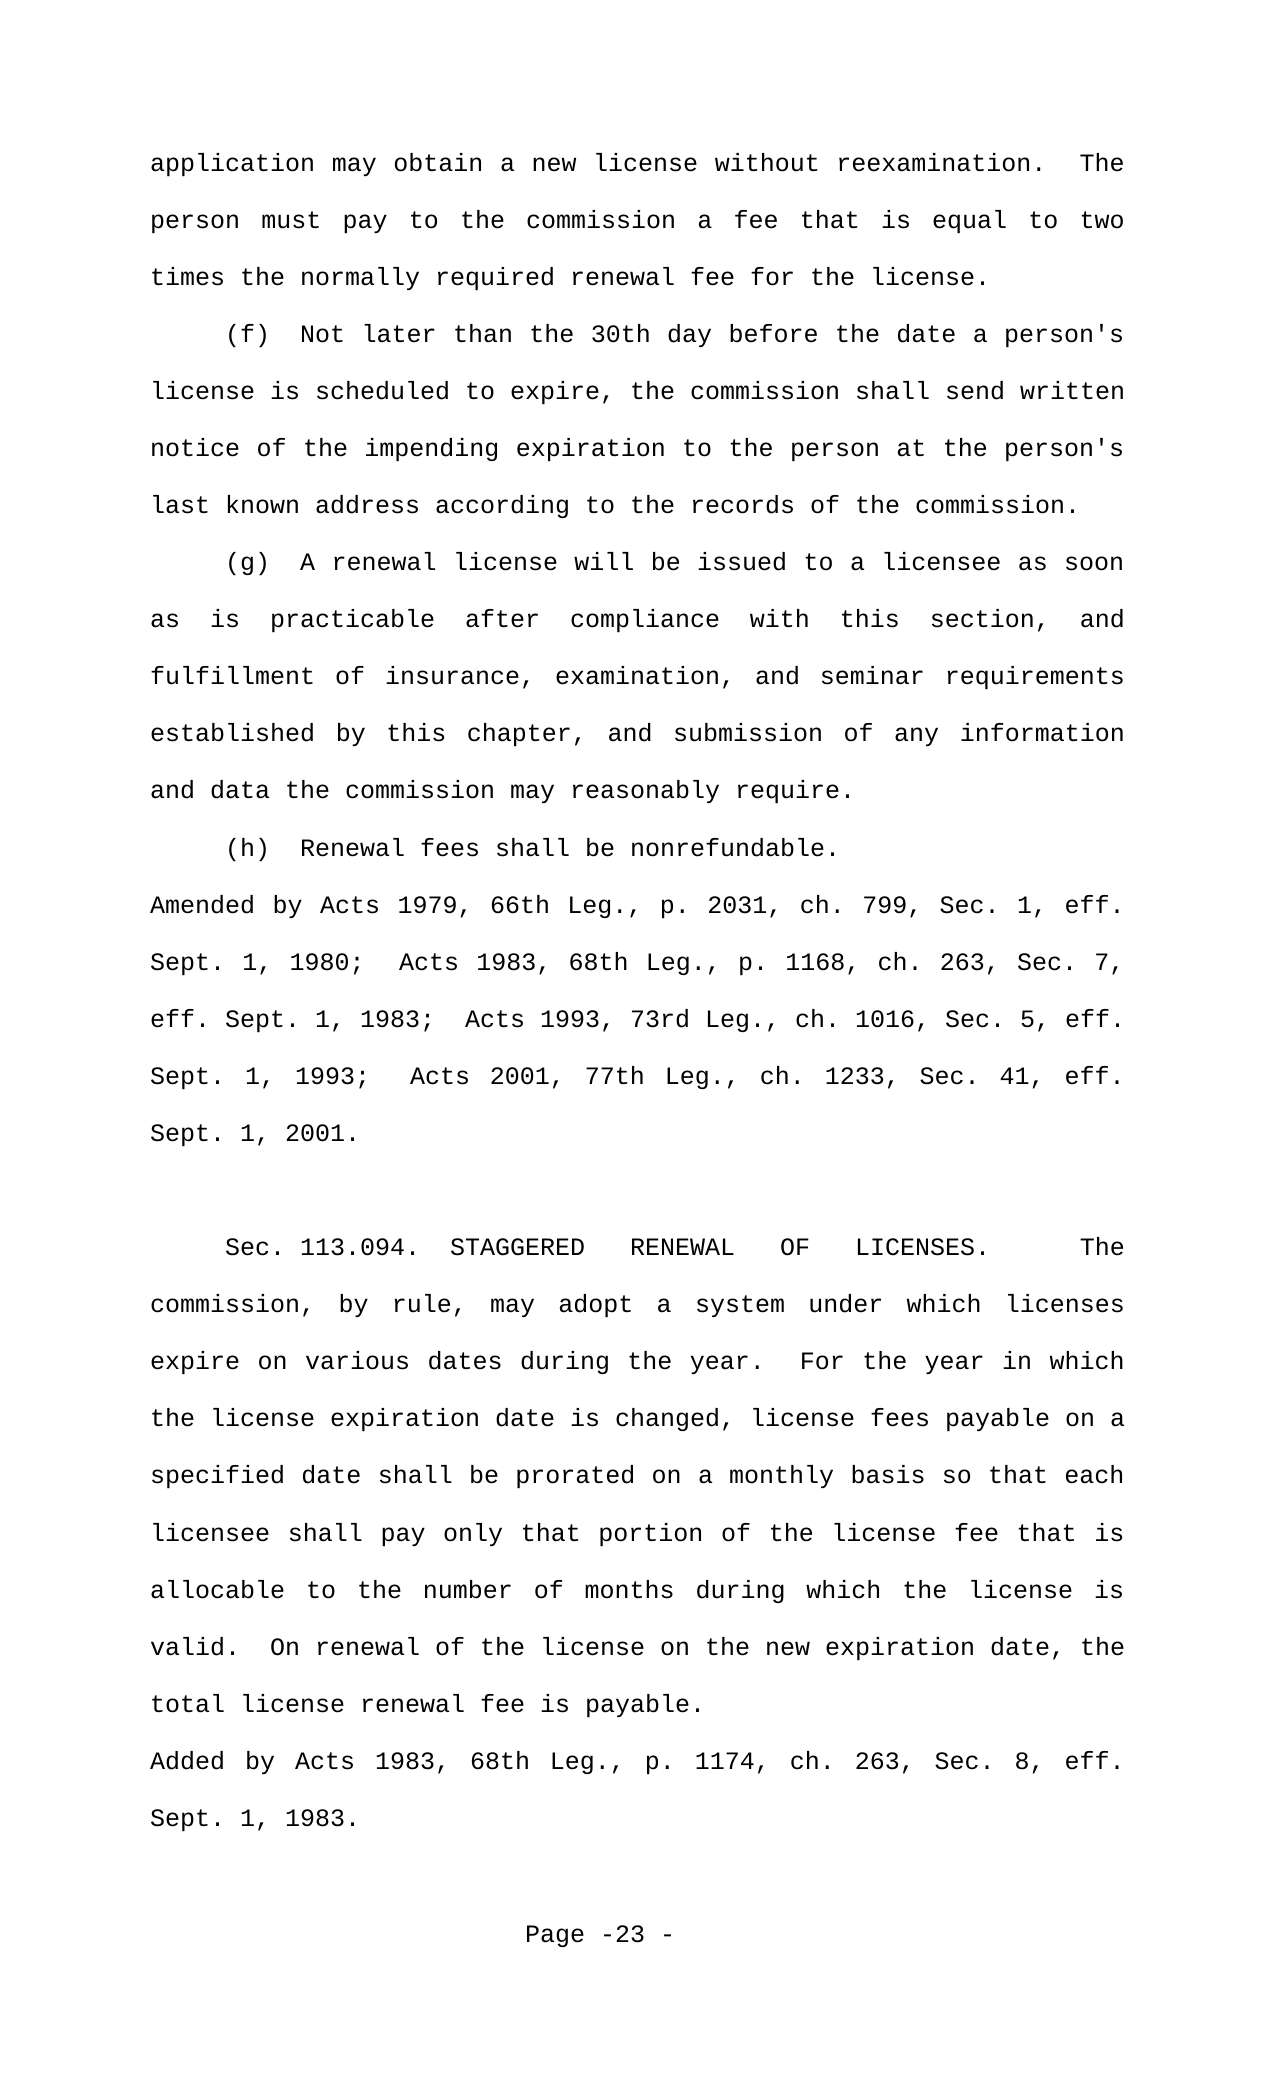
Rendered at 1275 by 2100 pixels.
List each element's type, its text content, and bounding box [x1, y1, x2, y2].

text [150, 150, 1125, 293]
text (g) A renewal license will be issued to a licensee as soon as is practicable after compliance with this section, and fulfillment of insurance, examination, and seminar requirements established by this chapter, and submission of any information and data the commission may reasonably require. [150, 549, 1125, 806]
text Amended by Acts 1979, 66th Leg., p. 2031, ch. 799, Sec. 1, eff. Sept. 1, 1980; Acts 1983, 68th Leg., p. 1168, ch. 263, Sec. 7, eff. Sept. 1, 1983; Acts 1993, 73rd Leg., ch. 1016, Sec. 5, eff. Sept. 1, 1993; Acts 2001, 77th Leg., ch. 1233, Sec. 41, eff. Sept. 1, 2001. [150, 892, 1125, 1149]
text Sec. 113.094. STAGGERED RENEWAL OF LICENSES. The commission, by rule, may adopt a system under which licenses expire on various dates during the year. For the year in which the license expiration date is changed, license fees payable on a specified date shall be prorated on a monthly basis so that each licensee shall pay only that portion of the license fee that is allocable to the number of months during which the license is valid. On renewal of the license on the new expiration date, the total license renewal fee is payable. [150, 1234, 1125, 1720]
text Added by Acts 1983, 68th Leg., p. 1174, ch. 263, Sec. 8, eff. Sept. 1, 1983. [150, 1748, 1125, 1834]
text (h) Renewal fees shall be nonrefundable. [150, 835, 1125, 863]
text (f) Not later than the 30th day before the date a person's license is scheduled to expire, the commission shall send written notice of the impending expiration to the person at the person's last known address according to the records of the commission. [150, 321, 1125, 521]
